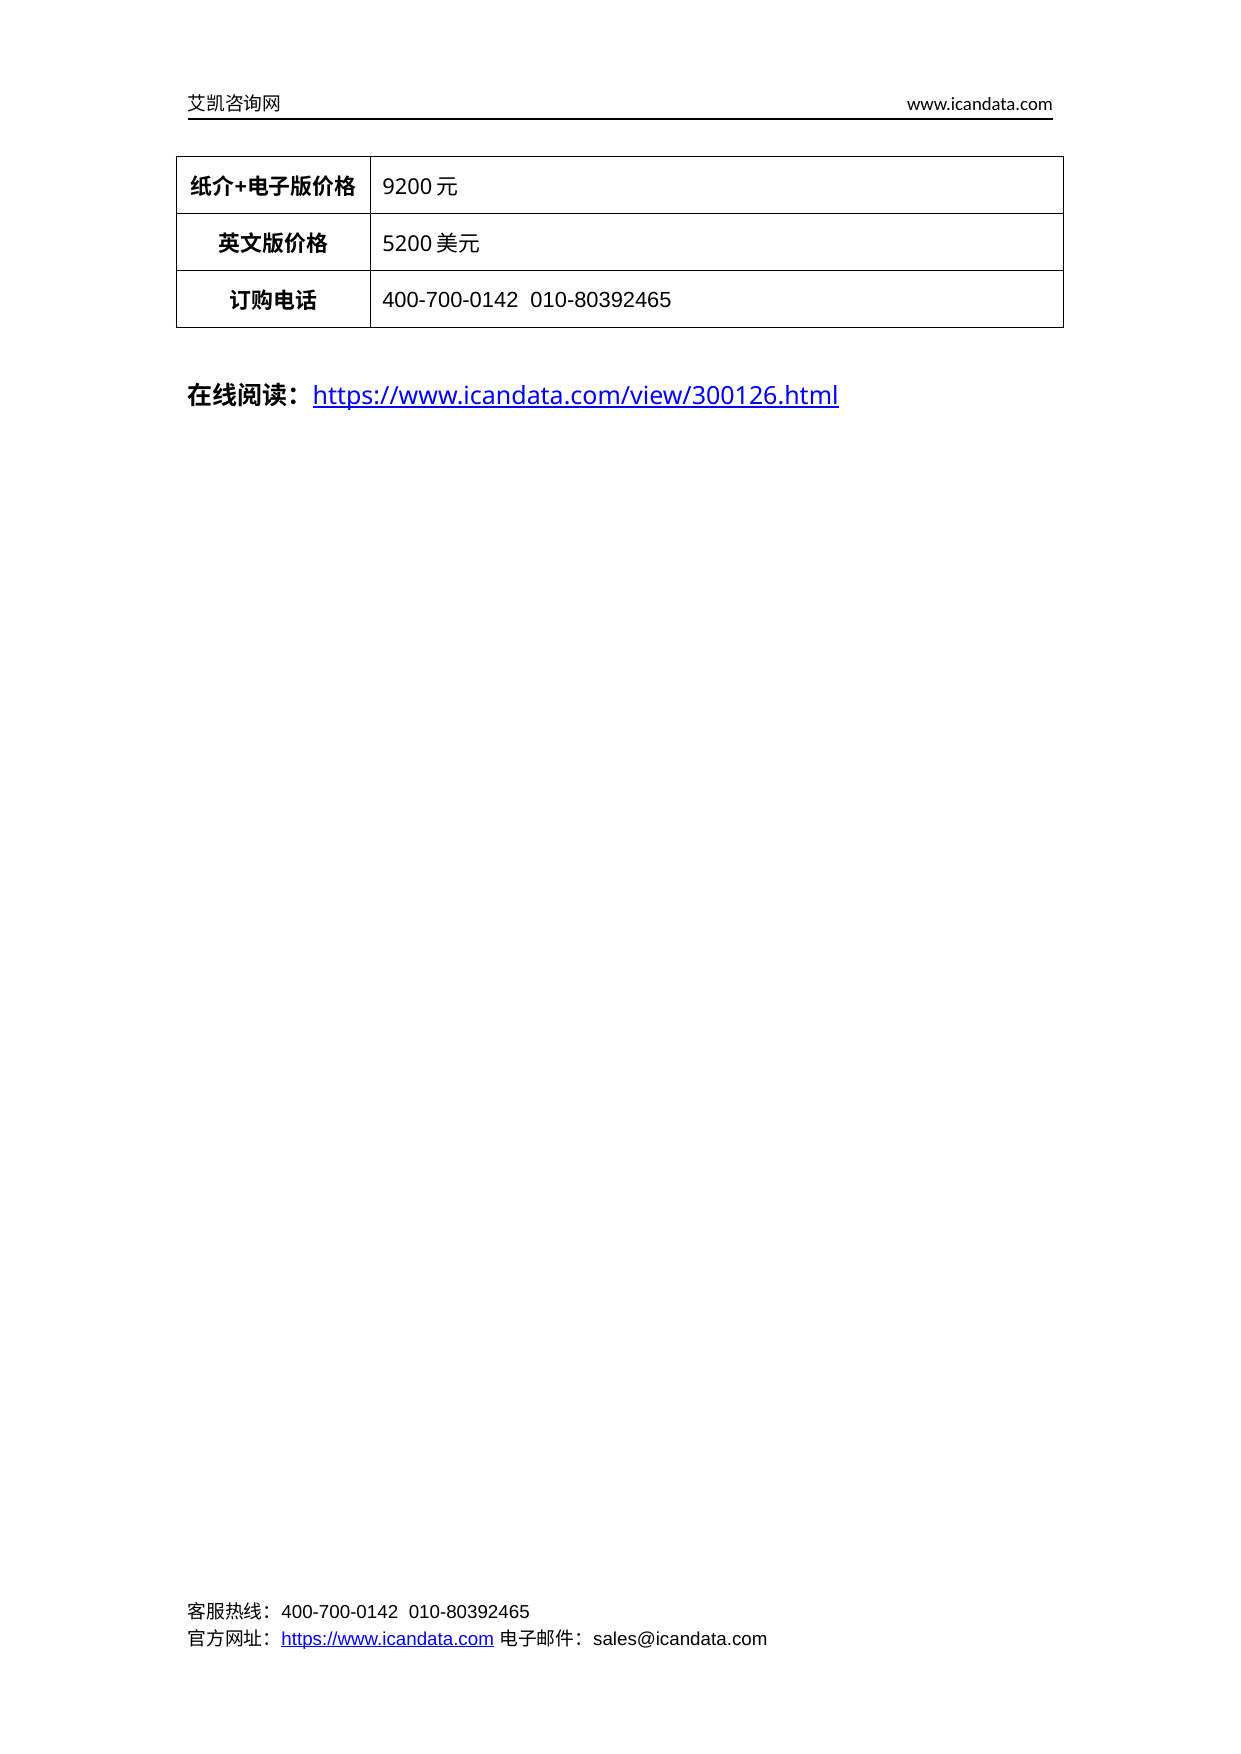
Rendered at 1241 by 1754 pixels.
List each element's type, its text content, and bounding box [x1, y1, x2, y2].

table_cell 5200美元 [371, 214, 1063, 270]
table_cell 订购电话 [177, 271, 370, 327]
table_cell 英文版价格 [177, 214, 370, 270]
table_cell 400-700-0142 010-80392465 [371, 271, 1063, 327]
table_cell 9200元 [371, 157, 1063, 213]
text 在线阅读：https://www.icandata.com/view/300126.html [187, 361, 1053, 426]
table_cell 纸介+电子版价格 [177, 157, 370, 213]
